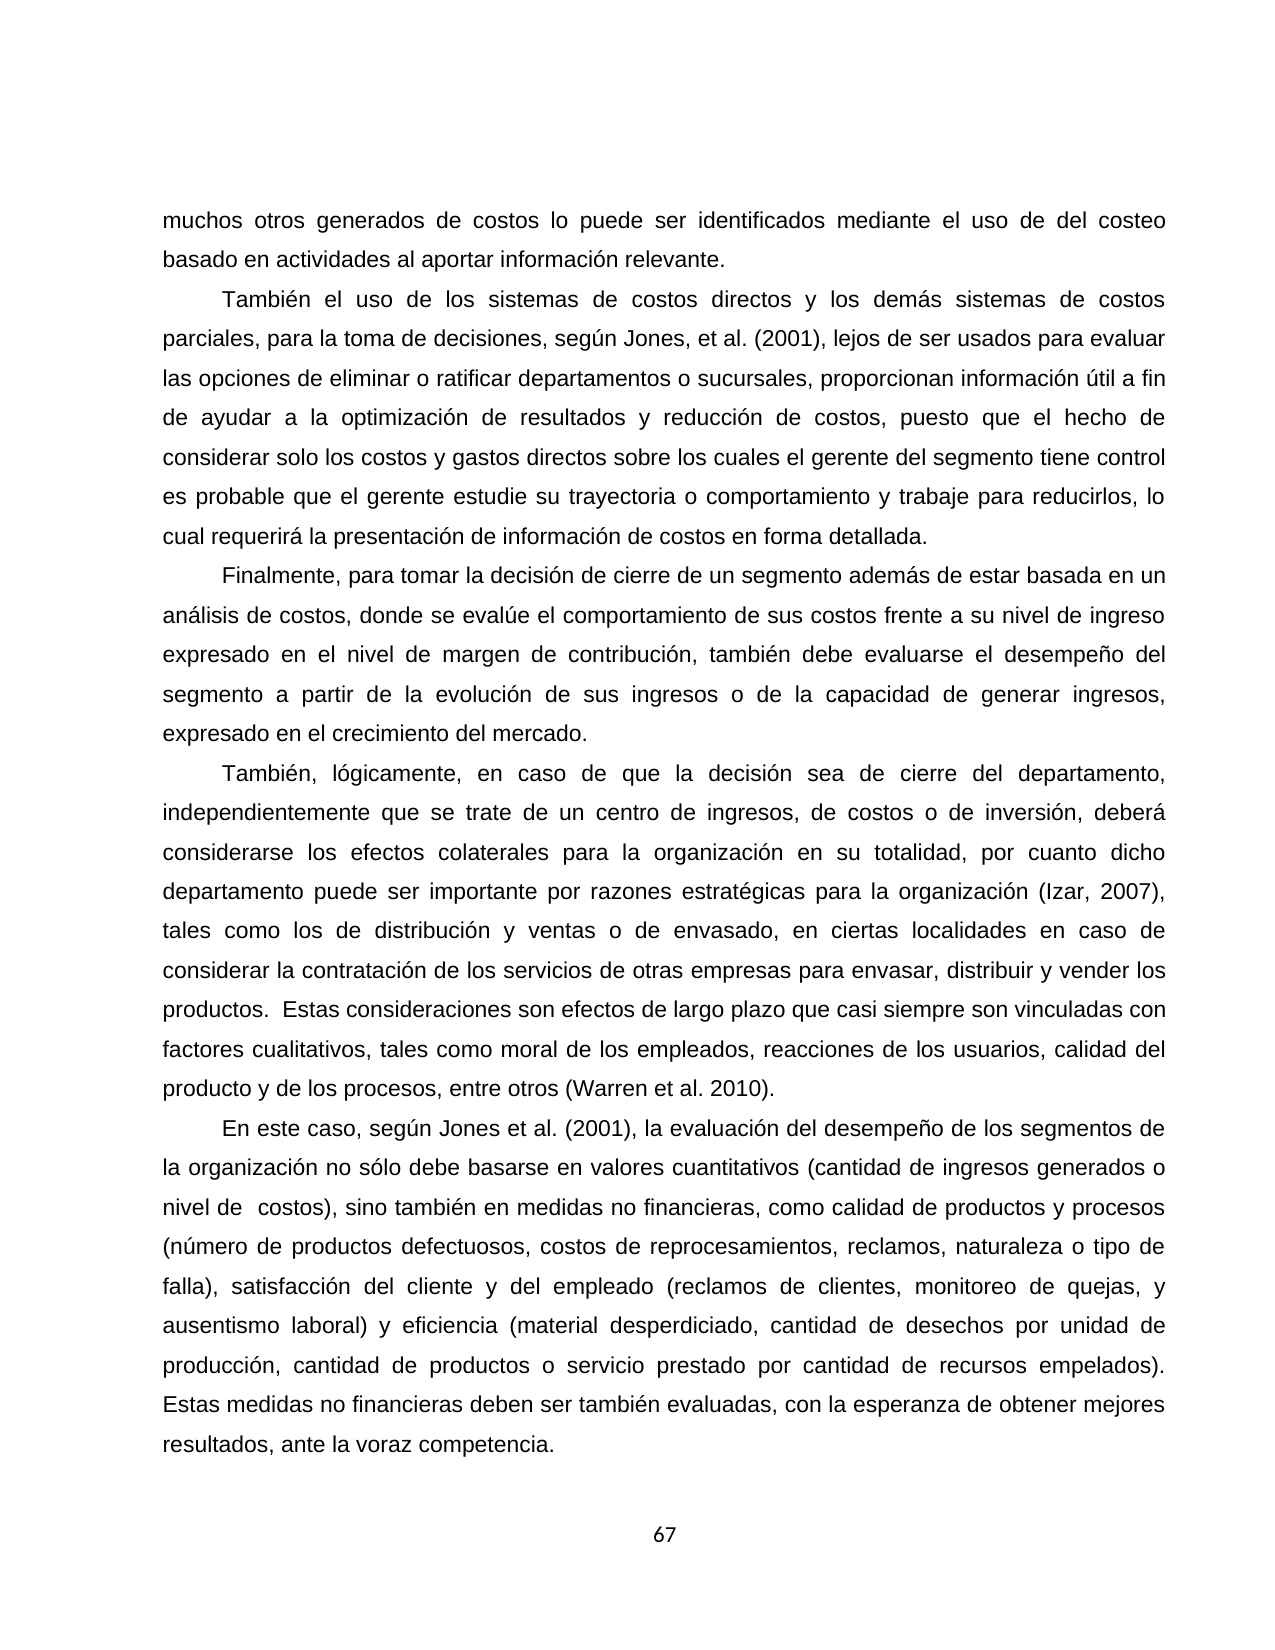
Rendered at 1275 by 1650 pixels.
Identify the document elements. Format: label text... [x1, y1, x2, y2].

text En este caso, según Jones et al. (2001), la evaluación del desempeño de los segmentos de la organización no sólo debe basarse en valores cuantitativos (cantidad de ingresos generados o nivel de costos), sino también en medidas no financieras, como calidad de productos y procesos (número de productos defectuosos, costos de reprocesamientos, reclamos, naturaleza o tipo de falla), satisfacción del cliente y del empleado (reclamos de clientes, monitoreo de quejas, y ausentismo laboral) y eficiencia (material desperdiciado, cantidad de desechos por unidad de producción, cantidad de productos o servicio prestado por cantidad de recursos empelados). Estas medidas no financieras deben ser también evaluadas, con la esperanza de obtener mejores resultados, ante la voraz competencia. [162, 1115, 1167, 1457]
text Finalmente, para tomar la decisión de cierre de un segmento además de estar basada en un análisis de costos, donde se evalúe el comportamiento de sus costos frente a su nivel de ingreso expresado en el nivel de margen de contribución, también debe evaluarse el desempeño del segmento a partir de la evolución de sus ingresos o de la capacidad de generar ingresos, expresado en el crecimiento del mercado. [162, 562, 1167, 746]
text También el uso de los sistemas de costos directos y los demás sistemas de costos parciales, para la toma de decisiones, según Jones, et al. (2001), lejos de ser usados para evaluar las opciones de eliminar o ratificar departamentos o sucursales, proporcionan información útil a fin de ayudar a la optimización de resultados y reducción de costos, puesto que el hecho de considerar solo los costos y gastos directos sobre los cuales el gerente del segmento tiene control es probable que el gerente estudie su trayectoria o comportamiento y trabaje para reducirlos, lo cual requerirá la presentación de información de costos en forma detallada. [162, 286, 1167, 549]
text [162, 207, 1167, 273]
text También, lógicamente, en caso de que la decisión sea de cierre del departamento, independientemente que se trate de un centro de ingresos, de costos o de inversión, deberá considerarse los efectos colaterales para la organización en su totalidad, por cuanto dicho departamento puede ser importante por razones estratégicas para la organización (Izar, 2007), tales como los de distribución y ventas o de envasado, en ciertas localidades en caso de considerar la contratación de los servicios de otras empresas para envasar, distribuir y vender los productos. Estas consideraciones son efectos de largo plazo que casi siempre son vinculadas con factores cualitativos, tales como moral de los empleados, reacciones de los usuarios, calidad del producto y de los procesos, entre otros (Warren et al. 2010). [162, 759, 1167, 1102]
